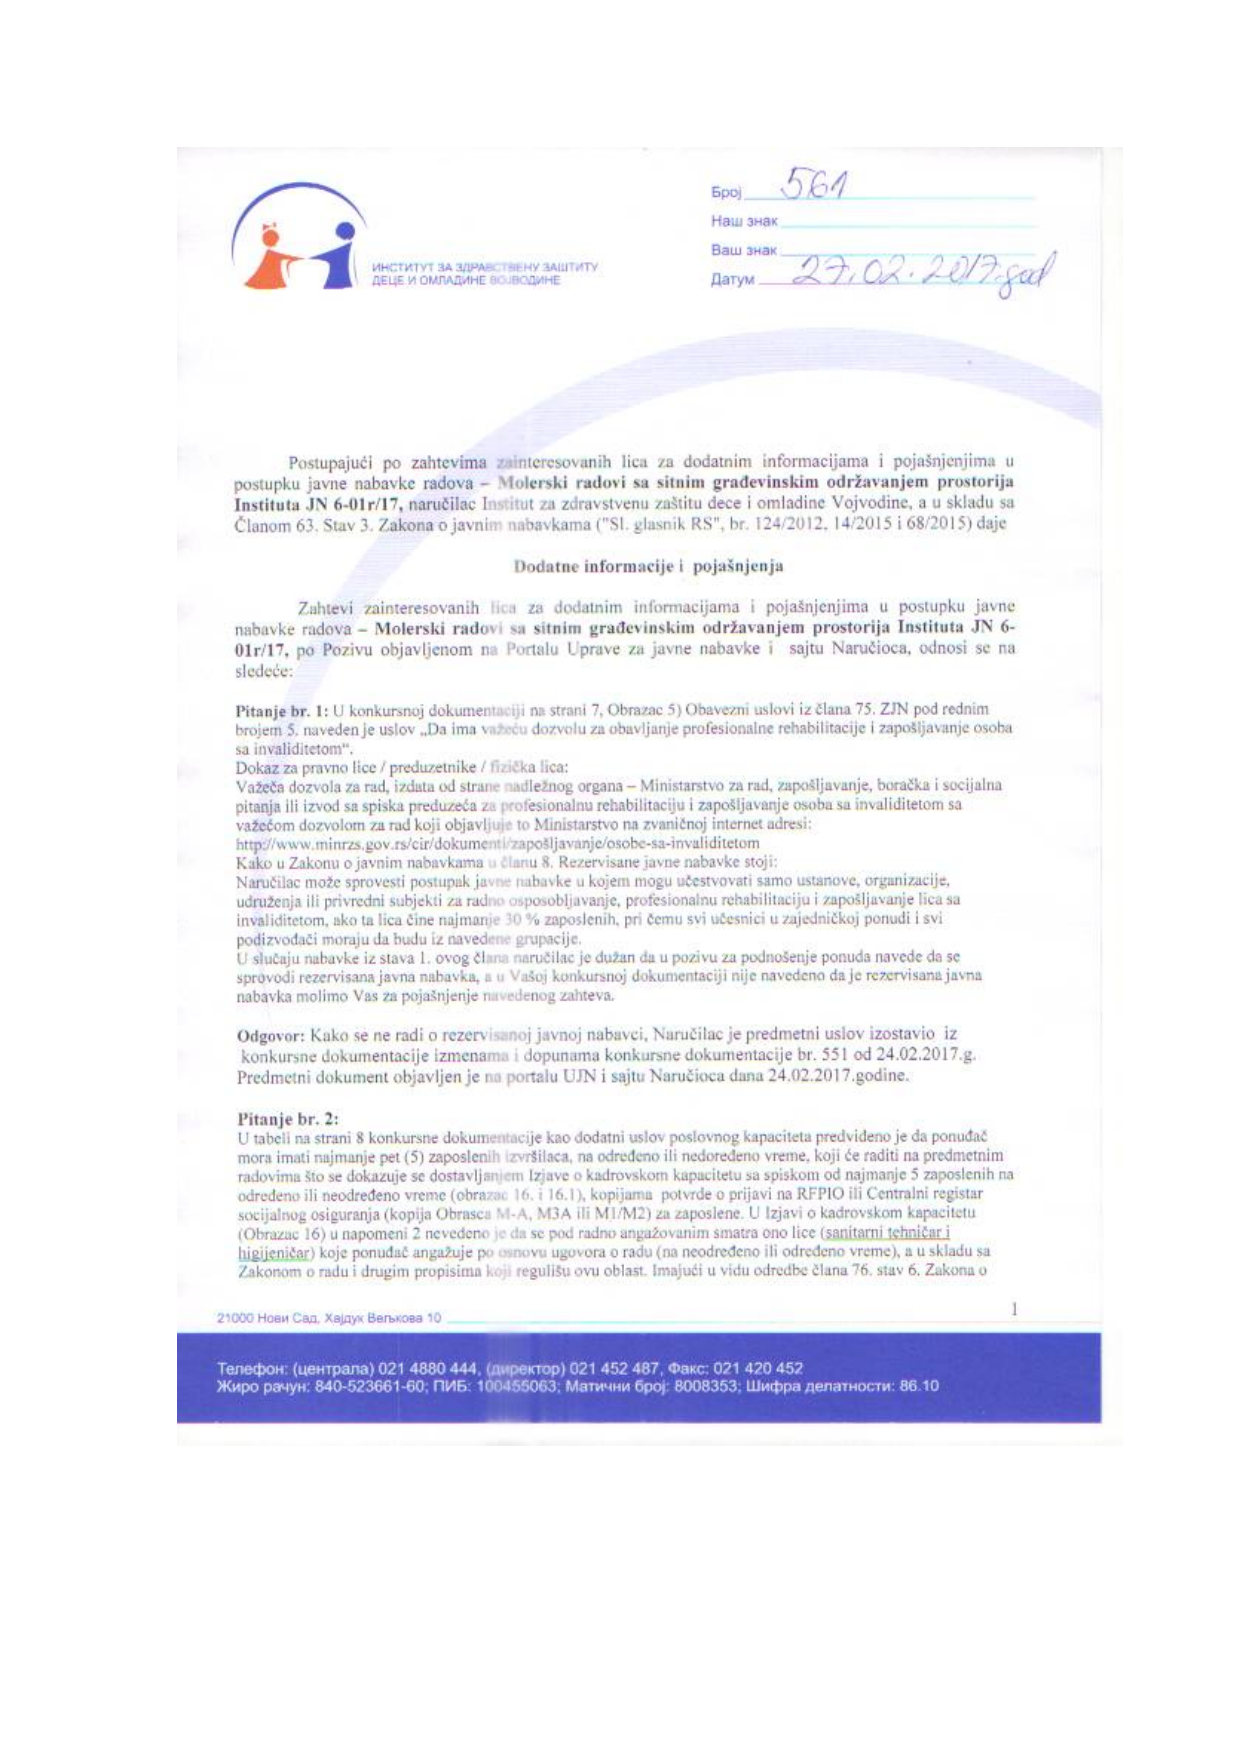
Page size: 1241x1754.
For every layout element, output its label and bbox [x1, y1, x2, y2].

picture [177, 147, 1123, 1446]
